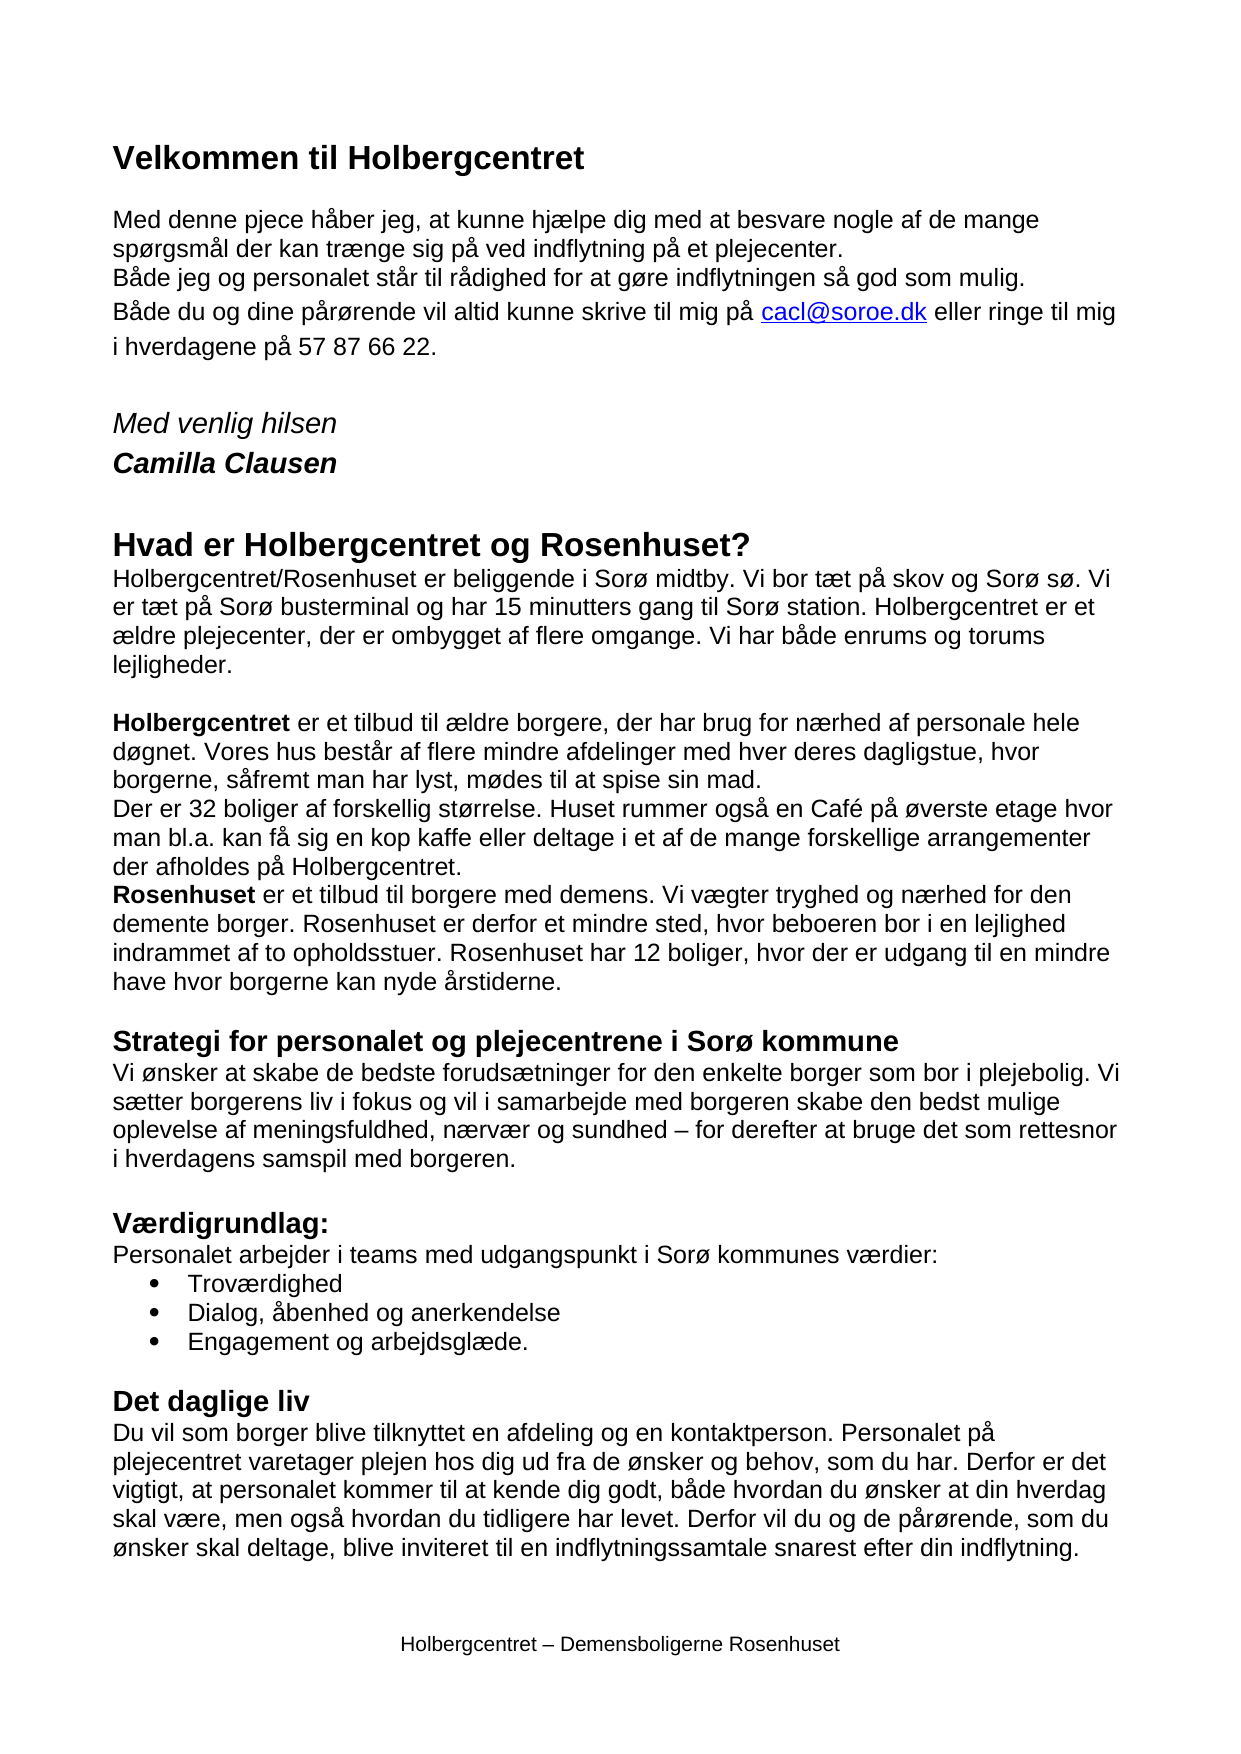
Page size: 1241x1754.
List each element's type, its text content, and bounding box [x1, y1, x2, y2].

list Dialog, åbenhed og anerkendelse [150, 1298, 1128, 1327]
text Vi ønsker at skabe de bedste forudsætninger for den enkelte borger som bor i plejebolig. Vi sætter borgerens liv i fokus og vil i samarbejde med borgeren skabe den bedst mulige oplevelse af meningsfuldhed, nærvær og sundhed – for derefter at bruge det som rettesnor i hverdagens samspil med borgeren. [112, 1058, 1128, 1173]
text Både jeg og personalet står til rådighed for at gøre indflytningen så god som mulig. Både du og dine pårørende vil altid kunne skrive til mig på cacl@soroe.dk eller ringe til mig i hverdagene på 57 87 66 22. [112, 263, 1128, 360]
text Velkommen til Holbergcentret [112, 142, 1128, 176]
text Med denne pjece håber jeg, at kunne hjælpe dig med at besvare nogle af de mange spørgsmål der kan trænge sig på ved indflytning på et plejecenter. [112, 176, 1128, 263]
text Værdigrundlag: [112, 1207, 1128, 1240]
text Hvad er Holbergcentret og Rosenhuset? Holbergcentret/Rosenhuset er beliggende i Sorø midtby. Vi bor tæt på skov og Sorø sø. Vi er tæt på Sorø busterminal og har 15 minutters gang til Sorø station. Holbergcentret er et ældre plejecenter, der er ombygget af flere omgange. Vi har både enrums og torums lejligheder. [112, 525, 1128, 679]
list Troværdighed [150, 1269, 1128, 1298]
text Du vil som borger blive tilknyttet en afdeling og en kontaktperson. Personalet på plejecentret varetager plejen hos dig ud fra de ønsker og behov, som du har. Derfor er det vigtigt, at personalet kommer til at kende dig godt, både hvordan du ønsker at din hverdag skal være, men også hvordan du tidligere har levet. Derfor vil du og de pårørende, som du ønsker skal deltage, blive inviteret til en indflytningssamtale snarest efter din indflytning. [112, 1418, 1128, 1561]
text Holbergcentret er et tilbud til ældre borgere, der har brug for nærhed af personale hele døgnet. Vores hus består af flere mindre afdelinger med hver deres dagligstue, hvor borgerne, såfremt man har lyst, mødes til at spise sin mad. Der er 32 boliger af forskellig størrelse. Huset rummer også en Café på øverste etage hvor man bl.a. kan få sig en kop kaffe eller deltage i et af de mange forskellige arrangementer der afholdes på Holbergcentret. Rosenhuset er et tilbud til borgere med demens. Vi vægter tryghed og nærhed for den demente borger. Rosenhuset er derfor et mindre sted, hvor beboeren bor i en lejlighed indrammet af to opholdsstuer. Rosenhuset har 12 boliger, hvor der er udgang til en mindre have hvor borgerne kan nyde årstiderne. [112, 708, 1128, 995]
text Personalet arbejder i teams med udgangspunkt i Sorø kommunes værdier: [112, 1240, 1128, 1269]
text Det daglige liv [112, 1384, 1128, 1418]
text Med venlig hilsen [112, 406, 1128, 440]
text Strategi for personalet og plejecentrene i Sorø kommune [112, 1024, 1128, 1058]
text Camilla Clausen [112, 447, 1128, 480]
list Engagement og arbejdsglæde. [150, 1327, 1128, 1355]
